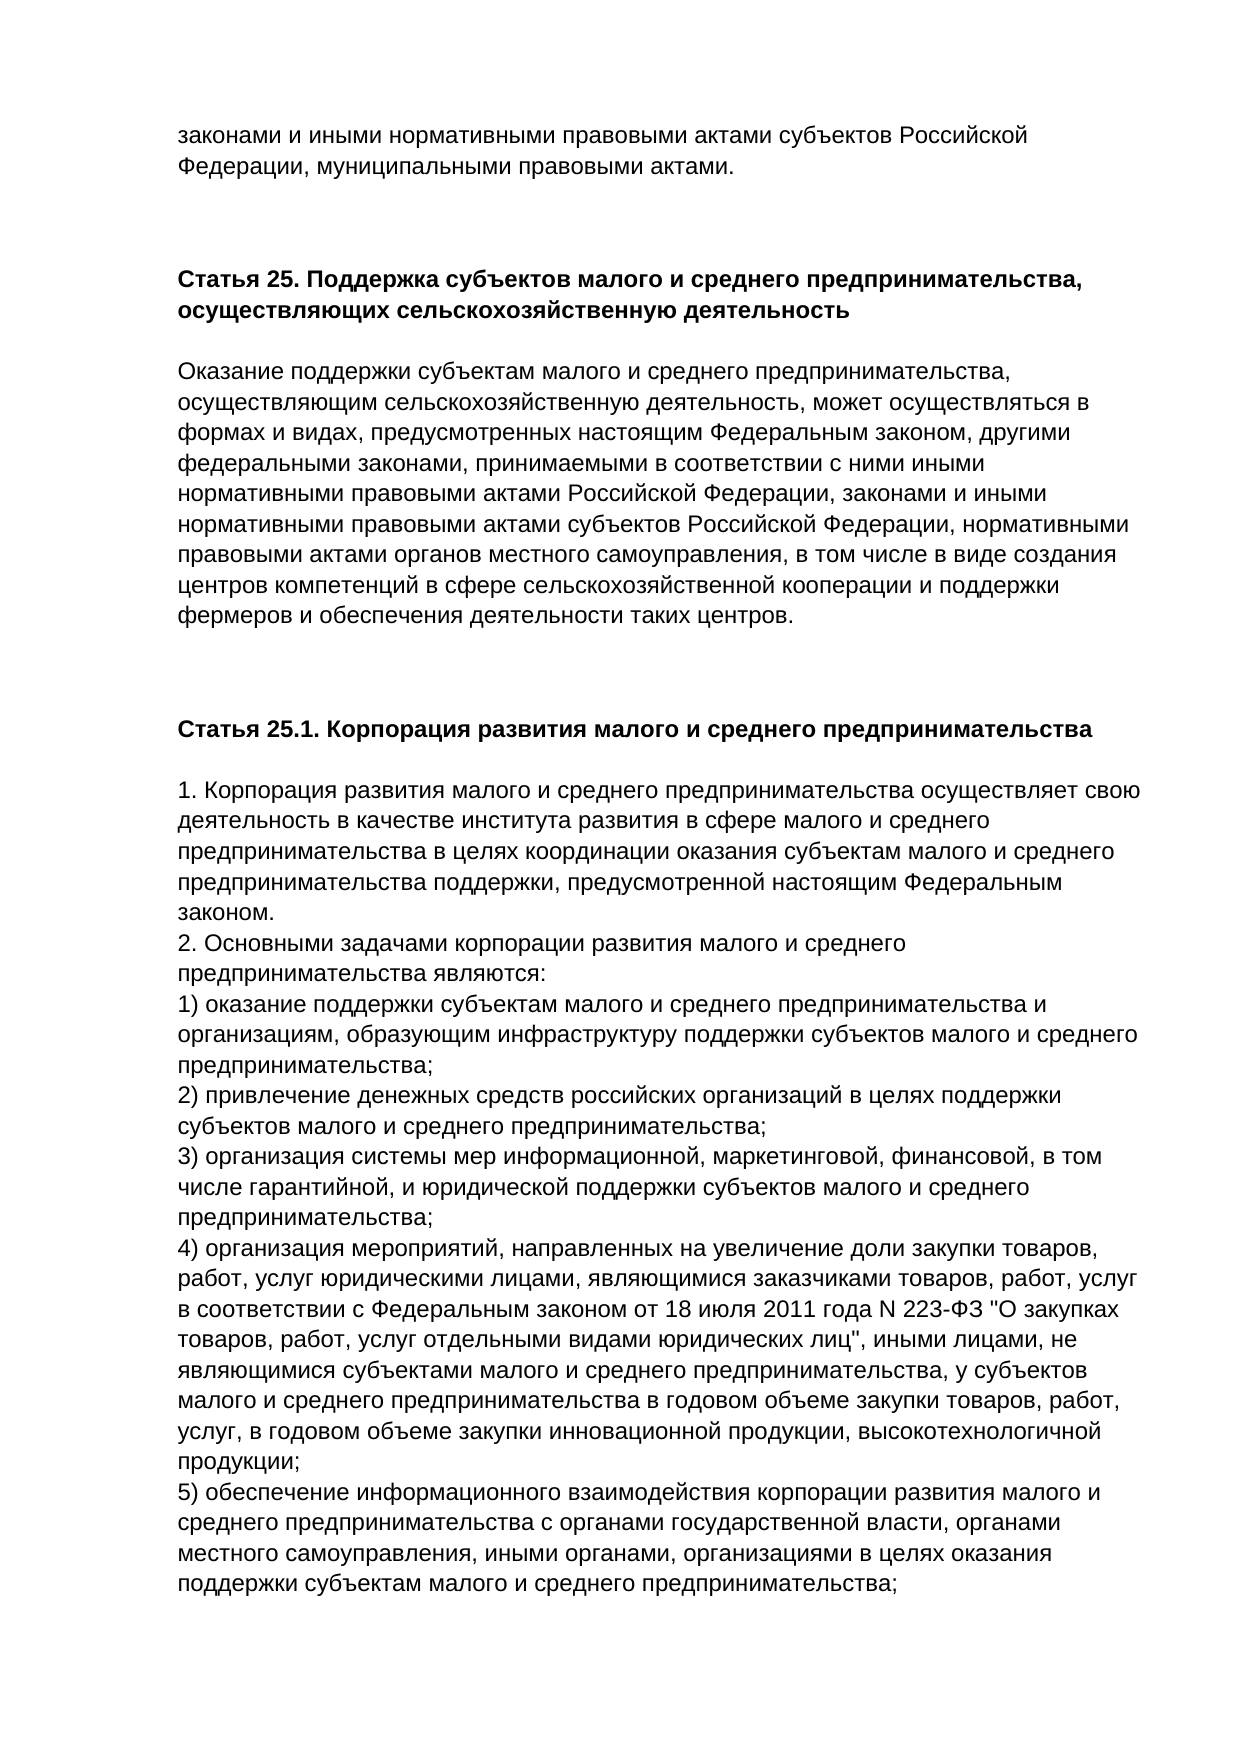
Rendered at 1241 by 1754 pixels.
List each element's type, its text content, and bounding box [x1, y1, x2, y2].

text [177, 118, 1152, 179]
text 4) организация мероприятий, направленных на увеличение доли закупки товаров, работ, услуг юридическими лицами, являющимися заказчиками товаров, работ, услуг в соответствии с Федеральным законом от 18 июля 2011 года N 223-ФЗ "О закупках товаров, работ, услуг отдельными видами юридических лиц", иными лицами, не являющимися субъектами малого и среднего предпринимательства, у субъектов малого и среднего предпринимательства в годовом объеме закупки товаров, работ, услуг, в годовом объеме закупки инновационной продукции, высокотехнологичной продукции; [177, 1231, 1152, 1475]
text 2) привлечение денежных средств российских организаций в целях поддержки субъектов малого и среднего предпринимательства; [177, 1078, 1152, 1139]
text 5) обеспечение информационного взаимодействия корпорации развития малого и среднего предпринимательства с органами государственной власти, органами местного самоуправления, иными органами, организациями в целях оказания поддержки субъектам малого и среднего предпринимательства; [177, 1475, 1152, 1597]
text Оказание поддержки субъектам малого и среднего предпринимательства, осуществляющим сельскохозяйственную деятельность, может осуществляться в формах и видах, предусмотренных настоящим Федеральным законом, другими федеральными законами, принимаемыми в соответствии с ними иными нормативными правовыми актами Российской Федерации, законами и иными нормативными правовыми актами субъектов Российской Федерации, нормативными правовыми актами органов местного самоуправления, в том числе в виде создания центров компетенций в сфере сельскохозяйственной кооперации и поддержки фермеров и обеспечения деятельности таких центров. [177, 354, 1152, 629]
text Статья 25.1. Корпорация развития малого и среднего предпринимательства [177, 712, 1152, 773]
text 1. Корпорация развития малого и среднего предпринимательства осуществляет свою деятельность в качестве института развития в сфере малого и среднего предпринимательства в целях координации оказания субъектам малого и среднего предпринимательства поддержки, предусмотренной настоящим Федеральным законом. [177, 773, 1152, 926]
text 3) организация системы мер информационной, маркетинговой, финансовой, в том числе гарантийной, и юридической поддержки субъектов малого и среднего предпринимательства; [177, 1139, 1152, 1231]
text Статья 25. Поддержка субъектов малого и среднего предпринимательства, осуществляющих сельскохозяйственную деятельность [177, 262, 1152, 354]
text 1) оказание поддержки субъектам малого и среднего предпринимательства и организациям, образующим инфраструктуру поддержки субъектов малого и среднего предпринимательства; [177, 987, 1152, 1078]
text 2. Основными задачами корпорации развития малого и среднего предпринимательства являются: [177, 926, 1152, 987]
